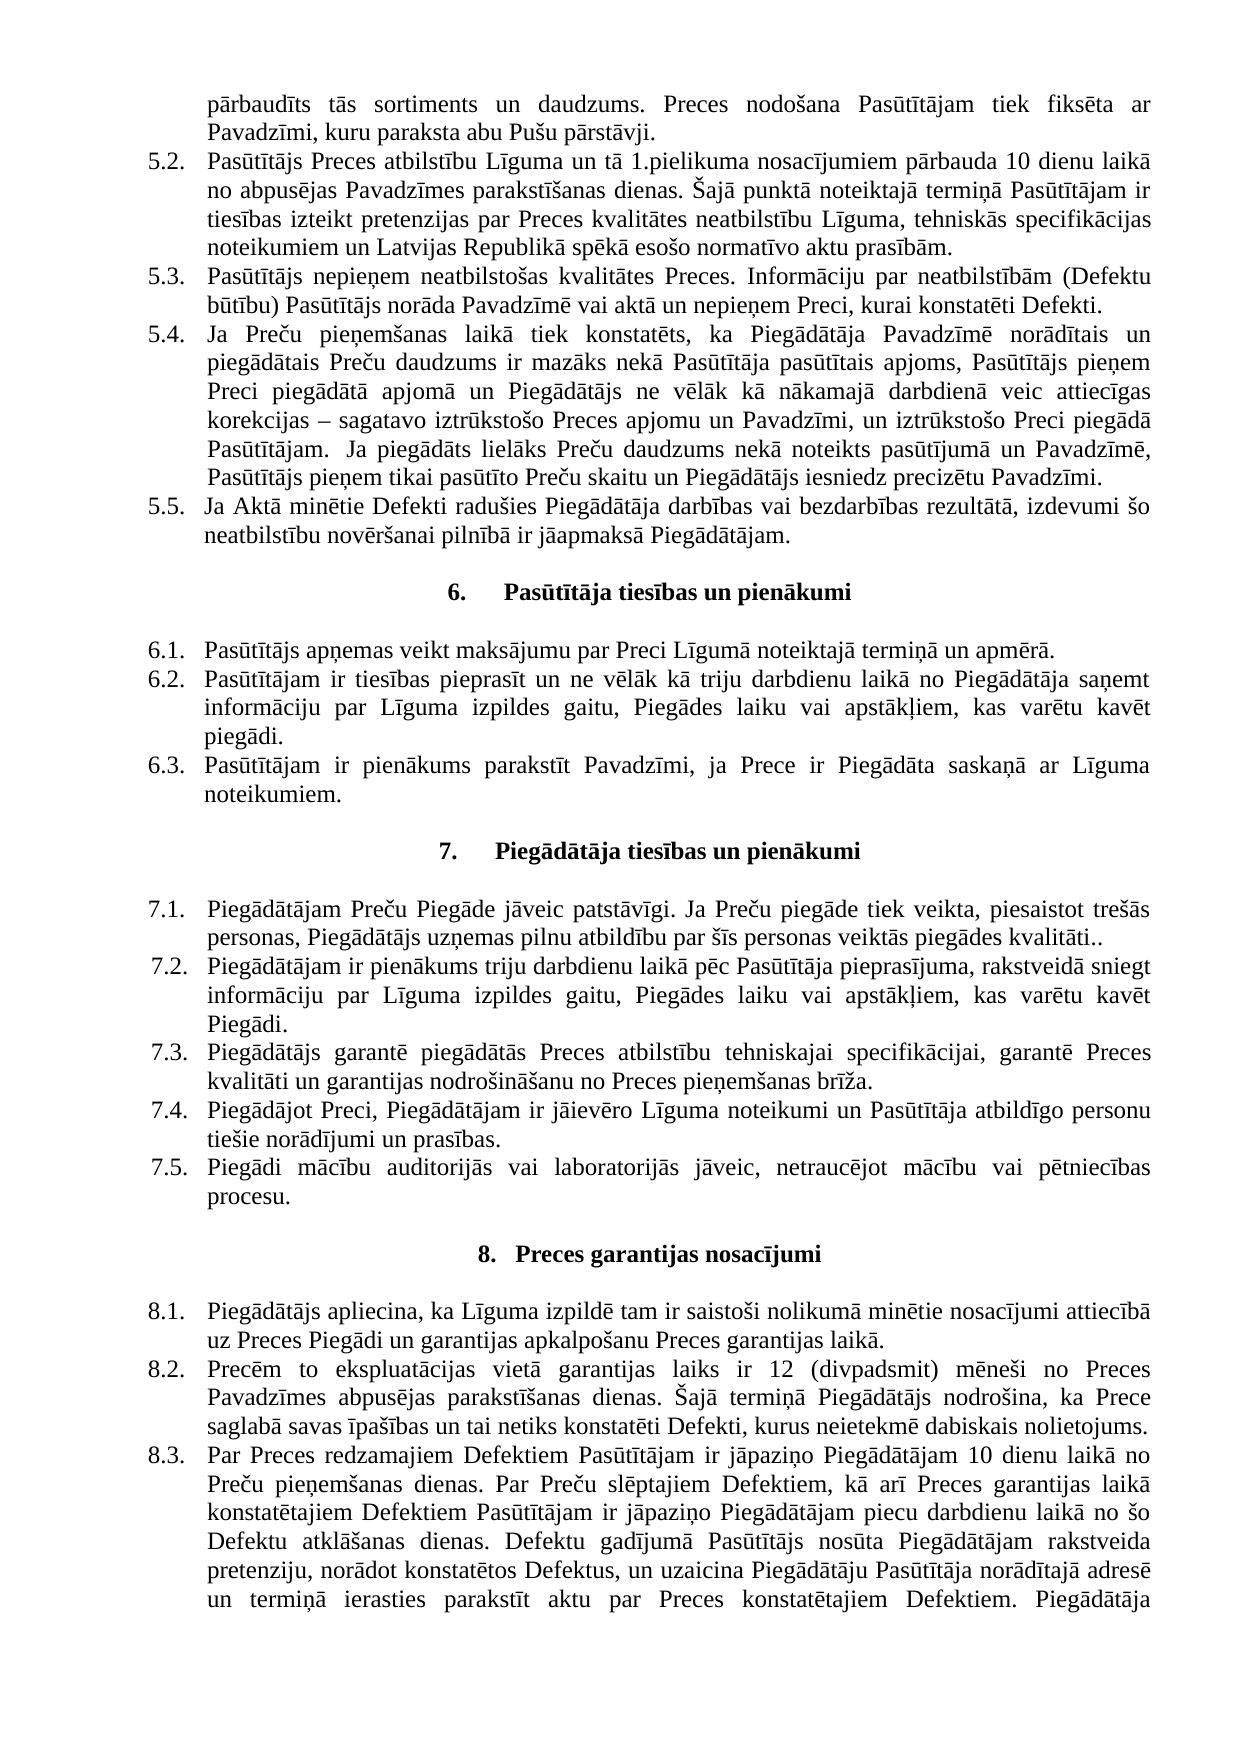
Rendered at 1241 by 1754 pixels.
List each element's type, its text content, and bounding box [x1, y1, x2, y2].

list Pasūtītājs apņemas veikt maksājumu par Preci Līgumā noteiktajā termiņā un apmērā. [148, 635, 1152, 664]
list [148, 89, 1152, 146]
list Piegādātājam ir pienākums triju darbdienu laikā pēc Pasūtītāja pieprasījuma, rakstveidā sniegt informāciju par Līguma izpildes gaitu, Piegādes laiku vai apstākļiem, kas varētu kavēt Piegādi. [151, 951, 1152, 1037]
list Piegādātājs apliecina, ka Līguma izpildē tam ir saistoši nolikumā minētie nosacījumi attiecībā uz Preces Piegādi un garantijas apkalpošanu Preces garantijas laikā. [148, 1296, 1152, 1354]
list Pasūtītājam ir pienākums parakstīt Pavadzīmi, ja Prece ir Piegādāta saskaņā ar Līguma noteikumiem. [148, 750, 1152, 807]
list Piegādātājam Preču Piegāde jāveic patstāvīgi. Ja Preču piegāde tiek veikta, piesaistot trešās personas, Piegādātājs uzņemas pilnu atbildību par šīs personas veiktās piegādes kvalitāti.. [148, 894, 1152, 951]
list Pasūtītāja tiesības un pienākumi [148, 577, 1152, 606]
list Piegādājot Preci, Piegādātājam ir jāievēro Līguma noteikumi un Pasūtītāja atbildīgo personu tiešie norādījumi un prasības. [151, 1095, 1152, 1152]
list Ja Aktā minētie Defekti radušies Piegādātāja darbības vai bezdarbības rezultātā, izdevumi šo neatbilstību novēršanai pilnībā ir jāapmaksā Piegādātājam. [148, 491, 1152, 549]
list Piegādi mācību auditorijās vai laboratorijās jāveic, netraucējot mācību vai pētniecības procesu. [151, 1152, 1152, 1210]
list Piegādātāja tiesības un pienākumi [148, 836, 1152, 865]
list Precēm to ekspluatācijas vietā garantijas laiks ir 12 (divpadsmit) mēneši no Preces Pavadzīmes abpusējas parakstīšanas dienas. Šajā termiņā Piegādātājs nodrošina, ka Prece saglabā savas īpašības un tai netiks konstatēti Defekti, kurus neietekmē dabiskais nolietojums. [148, 1354, 1152, 1440]
list Pasūtītājam ir tiesības pieprasīt un ne vēlāk kā triju darbdienu laikā no Piegādātāja saņemt informāciju par Līguma izpildes gaitu, Piegādes laiku vai apstākļiem, kas varētu kavēt piegādi. [148, 664, 1152, 750]
list Piegādātājs garantē piegādātās Preces atbilstību tehniskajai specifikācijai, garantē Preces kvalitāti un garantijas nodrošināšanu no Preces pieņemšanas brīža. [151, 1037, 1152, 1095]
list Ja Preču pieņemšanas laikā tiek konstatēts, ka Piegādātāja Pavadzīmē norādītais un piegādātais Preču daudzums ir mazāks nekā Pasūtītāja pasūtītais apjoms, Pasūtītājs pieņem Preci piegādātā apjomā un Piegādātājs ne vēlāk kā nākamajā darbdienā veic attiecīgas korekcijas – sagatavo iztrūkstošo Preces apjomu un Pavadzīmi, un iztrūkstošo Preci piegādā Pasūtītājam. Ja piegādāts lielāks Preču daudzums nekā noteikts pasūtījumā un Pavadzīmē, Pasūtītājs pieņem tikai pasūtīto Preču skaitu un Piegādātājs iesniedz precizētu Pavadzīmi. [148, 319, 1152, 491]
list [148, 1440, 1152, 1612]
list Pasūtītājs Preces atbilstību Līguma un tā 1.pielikuma nosacījumiem pārbauda 10 dienu laikā no abpusējas Pavadzīmes parakstīšanas dienas. Šajā punktā noteiktajā termiņā Pasūtītājam ir tiesības izteikt pretenzijas par Preces kvalitātes neatbilstību Līguma, tehniskās specifikācijas noteikumiem un Latvijas Republikā spēkā esošo normatīvo aktu prasībām. [148, 146, 1152, 261]
list Pasūtītājs nepieņem neatbilstošas kvalitātes Preces. Informāciju par neatbilstībām (Defektu būtību) Pasūtītājs norāda Pavadzīmē vai aktā un nepieņem Preci, kurai konstatēti Defekti. [148, 261, 1152, 319]
list Preces garantijas nosacījumi [148, 1239, 1152, 1267]
